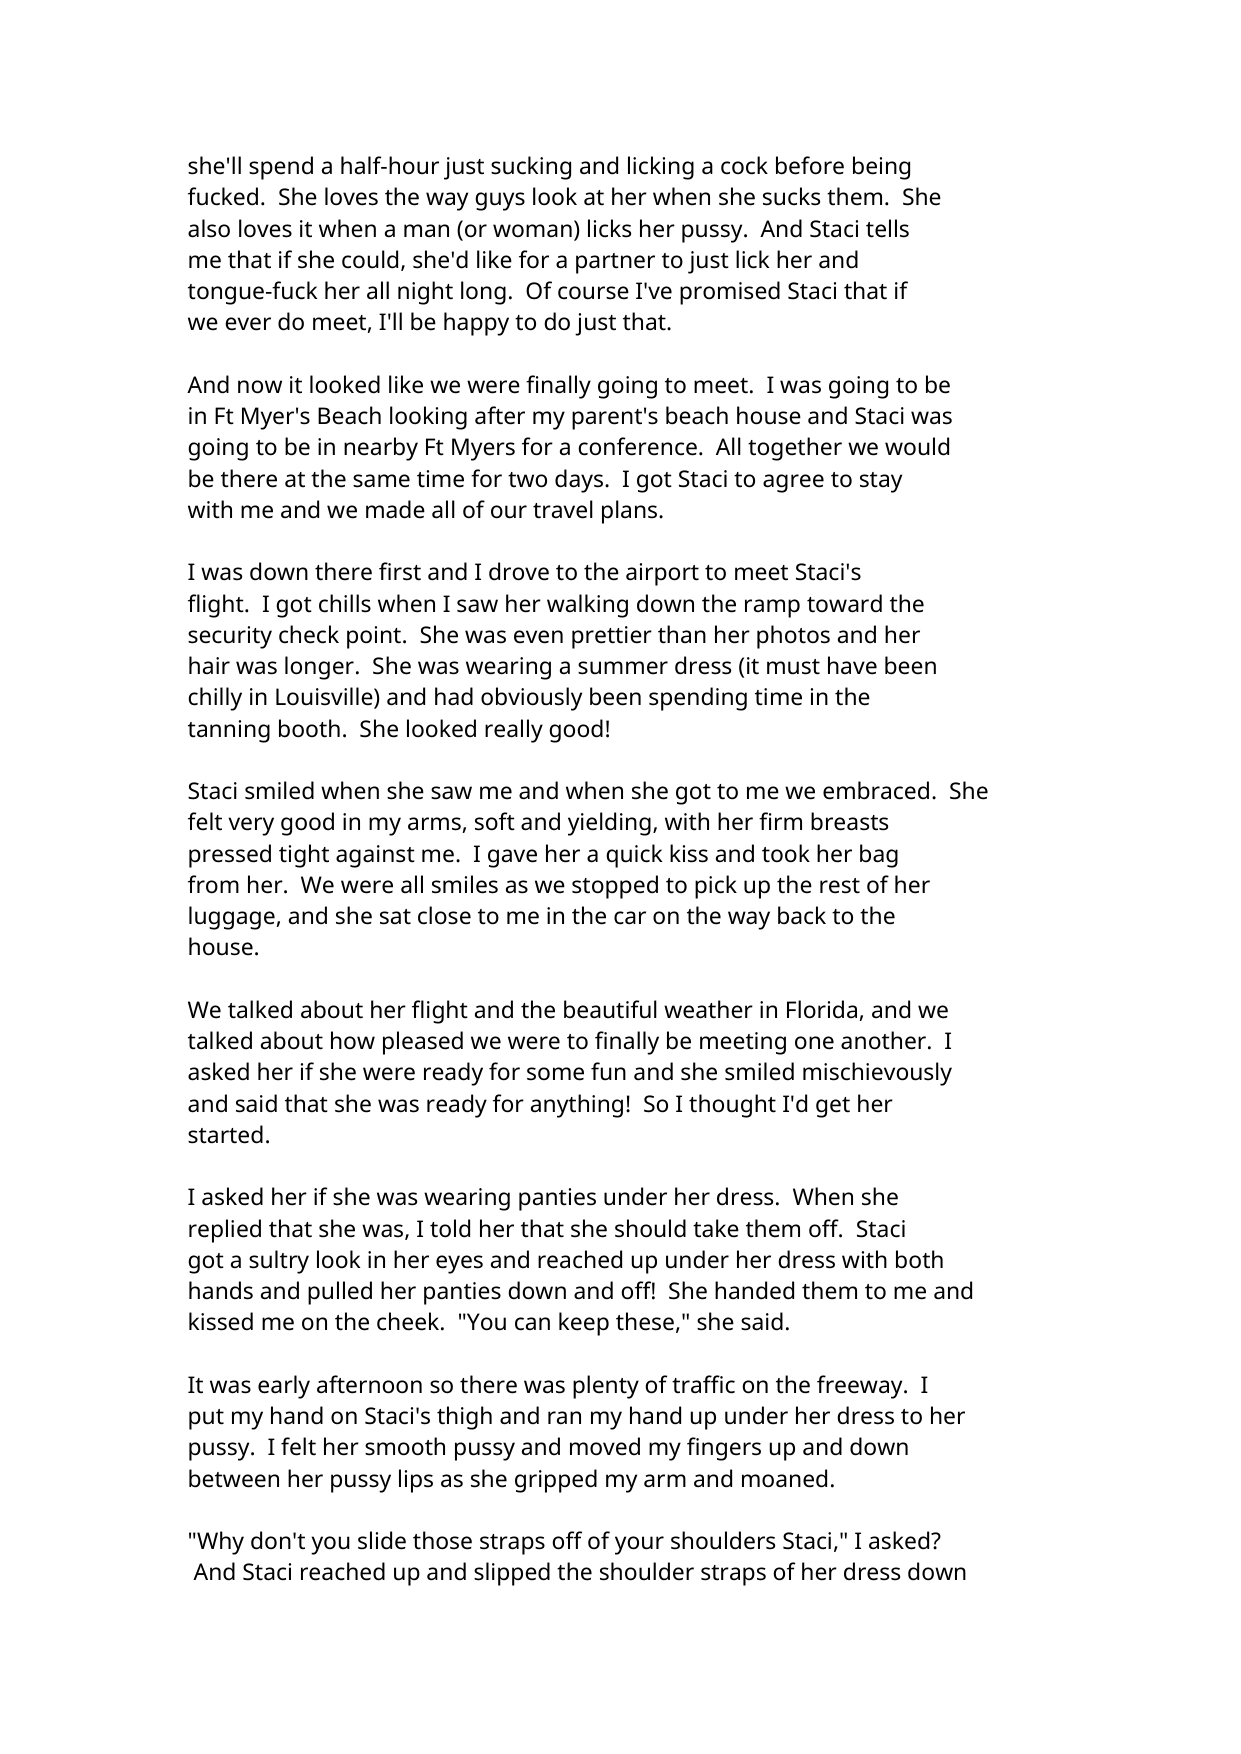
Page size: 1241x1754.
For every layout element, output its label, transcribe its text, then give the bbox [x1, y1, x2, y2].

text started. [187, 1119, 1053, 1150]
text and said that she was ready for anything! So I thought I'd get her [187, 1087, 1053, 1119]
text tanning booth. She looked really good! [187, 712, 1053, 744]
text replied that she was, I told her that she should take them off. Staci [187, 1212, 1053, 1244]
text in Ft Myer's Beach looking after my parent's beach house and Staci was [187, 400, 1053, 431]
text me that if she could, she'd like for a partner to just lick her and [187, 244, 1053, 275]
text with me and we made all of our travel plans. [187, 494, 1053, 525]
text We talked about her flight and the beautiful weather in Florida, and we [187, 994, 1053, 1025]
text security check point. She was even prettier than her photos and her [187, 619, 1053, 650]
text pussy. I felt her smooth pussy and moved my fingers up and down [187, 1431, 1053, 1462]
text "Why don't you slide those straps off of your shoulders Staci," I asked? [187, 1525, 1053, 1556]
text hair was longer. She was wearing a summer dress (it must have been [187, 650, 1053, 681]
text got a sultry look in her eyes and reached up under her dress with both [187, 1244, 1053, 1275]
text It was early afternoon so there was plenty of traffic on the freeway. I [187, 1369, 1053, 1400]
text And now it looked like we were finally going to meet. I was going to be [187, 369, 1053, 400]
text chilly in Louisville) and had obviously been spending time in the [187, 681, 1053, 712]
text Staci smiled when she saw me and when she got to me we embraced. She [187, 775, 1053, 806]
text pressed tight against me. I gave her a quick kiss and took her bag [187, 837, 1053, 869]
text talked about how pleased we were to finally be meeting one another. I [187, 1025, 1053, 1056]
text kissed me on the cheek. "You can keep these," she said. [187, 1306, 1053, 1337]
text I asked her if she was wearing panties under her dress. When she [187, 1181, 1053, 1212]
text fucked. She loves the way guys look at her when she sucks them. She [187, 181, 1053, 212]
text flight. I got chills when I saw her walking down the ramp toward the [187, 587, 1053, 619]
text be there at the same time for two days. I got Staci to agree to stay [187, 462, 1053, 494]
text we ever do meet, I'll be happy to do just that. [187, 306, 1053, 337]
text I was down there first and I drove to the airport to meet Staci's [187, 556, 1053, 587]
text house. [187, 931, 1053, 962]
text she'll spend a half-hour just sucking and licking a cock before being [187, 150, 1053, 181]
text put my hand on Staci's thigh and ran my hand up under her dress to her [187, 1400, 1053, 1431]
text hands and pulled her panties down and off! She handed them to me and [187, 1275, 1053, 1306]
text tongue-fuck her all night long. Of course I've promised Staci that if [187, 275, 1053, 306]
text also loves it when a man (or woman) licks her pussy. And Staci tells [187, 212, 1053, 244]
text from her. We were all smiles as we stopped to pick up the rest of her [187, 869, 1053, 900]
text And Staci reached up and slipped the shoulder straps of her dress down [187, 1556, 1053, 1587]
text asked her if she were ready for some fun and she smiled mischievously [187, 1056, 1053, 1087]
text felt very good in my arms, soft and yielding, with her firm breasts [187, 806, 1053, 837]
text between her pussy lips as she gripped my arm and moaned. [187, 1462, 1053, 1494]
text going to be in nearby Ft Myers for a conference. All together we would [187, 431, 1053, 462]
text luggage, and she sat close to me in the car on the way back to the [187, 900, 1053, 931]
